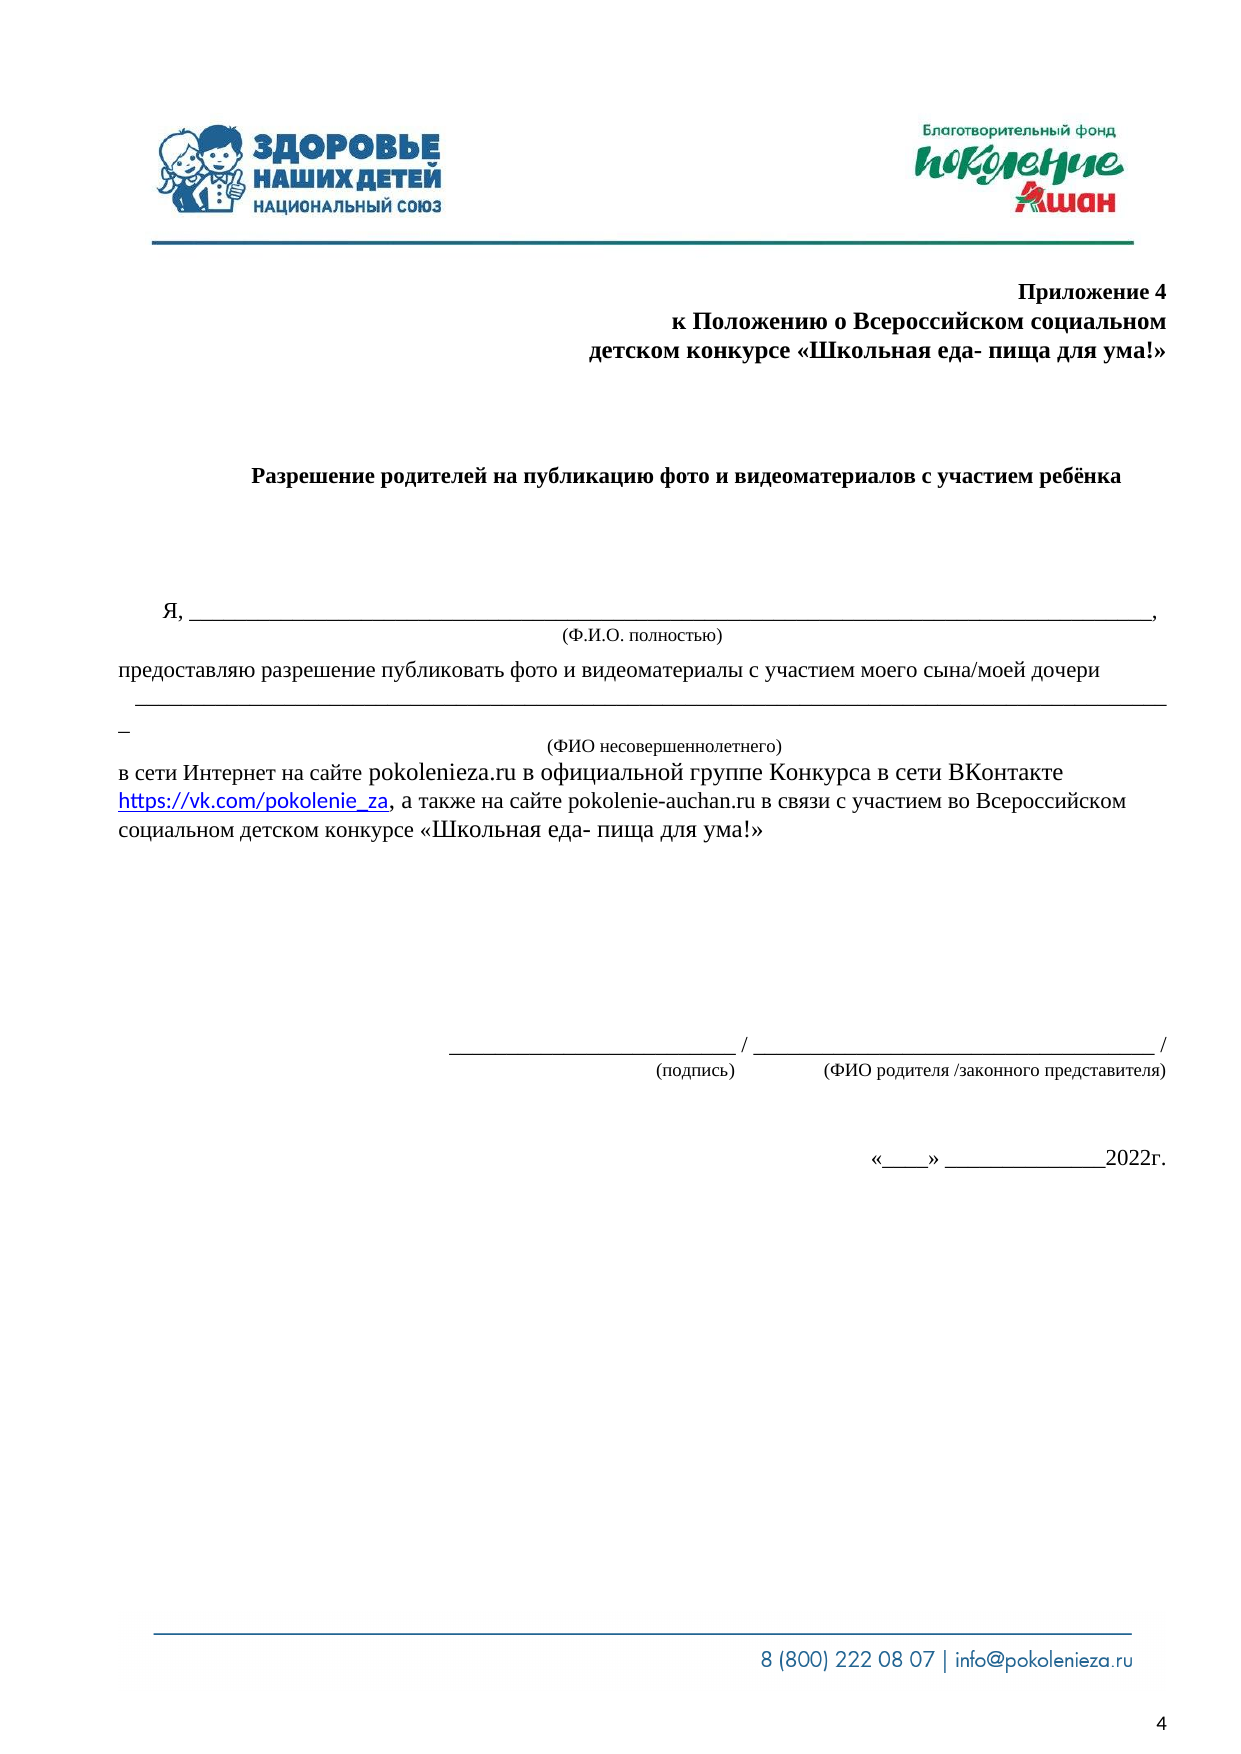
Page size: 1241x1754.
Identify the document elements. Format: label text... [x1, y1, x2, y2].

text Разрешение родителей на публикацию фото и видеоматериалов с участием ребёнка [162, 462, 1166, 488]
picture [118, 73, 1167, 259]
text _________________________ / ___________________________________ / (подпись) (ФИО родителя /законного представителя) [162, 1031, 1166, 1080]
text предоставляю разрешение публиковать фото и видеоматериалы с участием моего сына/моей дочери [118, 656, 1166, 682]
text в сети Интернет на сайте pokolenieza.ru в официальной группе Конкурса в сети ВКонтакте https://vk.com/pokolenie_za, а также на сайте pokolenie-auchan.ru в связи с участием во Всероссийском социальном детском конкурсе «Школьная еда- пища для ума!» [118, 757, 1166, 843]
text к Положению о Всероссийском социальном [118, 306, 1166, 335]
text детском конкурсе «Школьная еда- пища для ума!» [118, 335, 1166, 364]
text ___________________________________________________________________________________________ [118, 682, 1166, 735]
text (ФИО несовершеннолетнего) [162, 735, 1166, 757]
text «____» ______________2022г. [162, 1144, 1166, 1170]
picture [118, 1611, 1167, 1691]
text Я, ____________________________________________________________________________________, [118, 597, 1166, 624]
text (Ф.И.О. полностью) [118, 624, 1166, 645]
text Приложение 4 [162, 278, 1166, 304]
